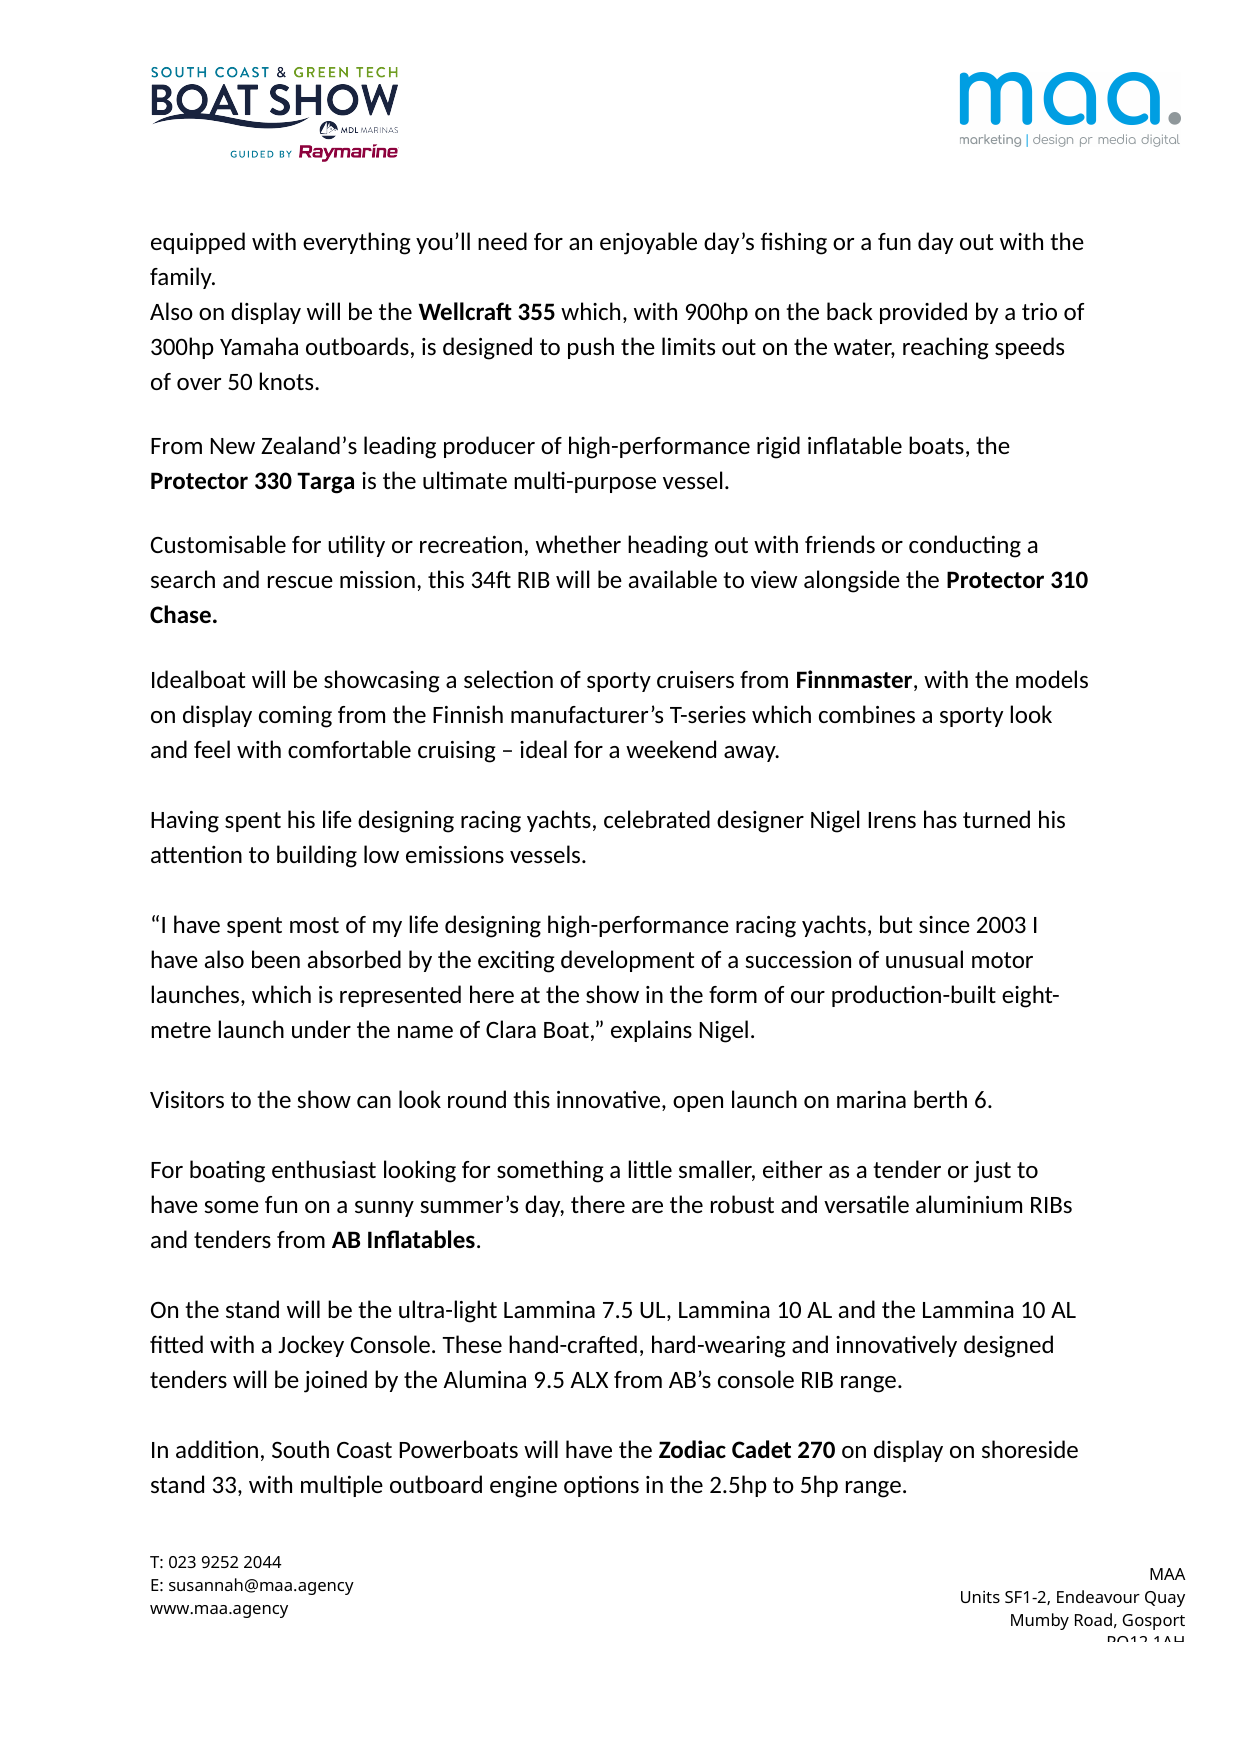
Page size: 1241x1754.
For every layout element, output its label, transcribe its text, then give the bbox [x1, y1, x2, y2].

text Having spent his life designing racing yachts, celebrated designer Nigel Irens has turned his attention to building low emissions vessels. [150, 804, 1090, 869]
text Idealboat will be showcasing a selection of sporty cruisers from Finnmaster, with the models on display coming from the Finnish manufacturer’s T-series which combines a sporty look and feel with comfortable cruising – ideal for a weekend away. [150, 664, 1090, 764]
picture [959, 72, 1181, 147]
text Also on display will be the Wellcraft 355 which, with 900hp on the back provided by a trio of 300hp Yamaha outboards, is designed to push the limits out on the water, reaching speeds of over 50 knots. [150, 296, 1090, 397]
text Customisable for utility or recreation, whether heading out with friends or conducting a search and rescue mission, this 34ft RIB will be available to view alongside the Protector 310 Chase. [150, 530, 1090, 630]
text From New Zealand’s leading producer of high-performance rigid inflatable boats, the Protector 330 Targa is the ultimate multi-purpose vessel. [150, 431, 1090, 496]
text For boating enthusiast looking for something a little smaller, either as a tender or just to have some fun on a sunny summer’s day, there are the robust and versatile aluminium RIBs and tenders from AB Inflatables. [150, 1154, 1090, 1254]
text “I have spent most of my life designing high-performance racing yachts, but since 2003 I have also been absorbed by the exciting development of a succession of unusual motor launches, which is represented here at the show in the form of our production-built eight-metre launch under the name of Clara Boat,” explains Nigel. [150, 909, 1090, 1044]
text Visitors to the show can look round this innovative, open launch on marina berth 6. [150, 1084, 1090, 1114]
picture [989, 72, 1006, 78]
text In addition, South Coast Powerboats will have the Zodiac Cadet 270 on display on shoreside stand 33, with multiple outboard engine options in the 2.5hp to 5hp range. [150, 1434, 1090, 1499]
text On the stand will be the ultra-light Lammina 7.5 UL, Lammina 10 AL and the Lammina 10 AL fitted with a Jockey Console. These hand-crafted, hard-wearing and innovatively designed tenders will be joined by the Alumina 9.5 ALX from AB’s console RIB range. [150, 1294, 1090, 1394]
picture [1117, 81, 1149, 116]
picture [108, 23, 441, 183]
